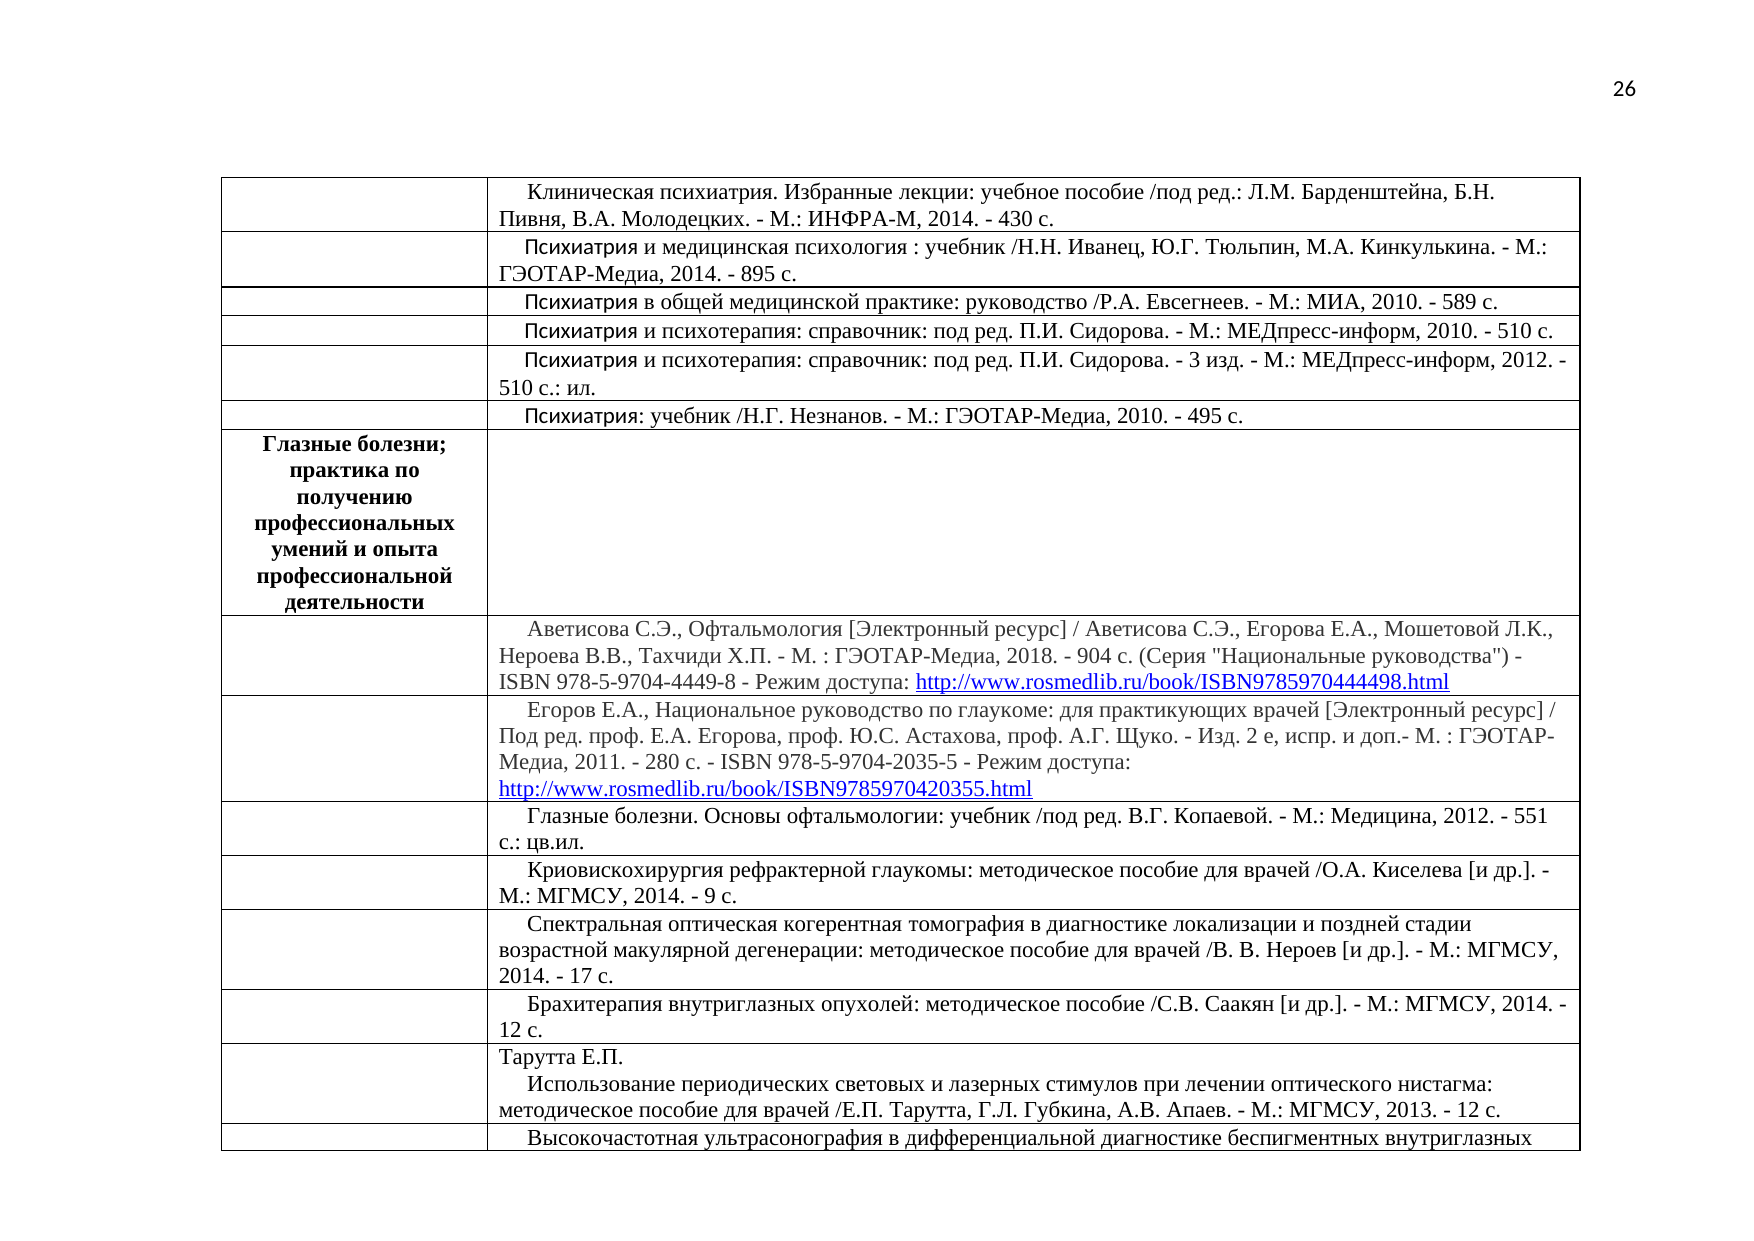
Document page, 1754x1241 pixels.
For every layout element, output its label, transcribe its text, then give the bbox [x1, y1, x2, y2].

table_cell Глазные болезни. Основы офтальмологии: учебник /под ред. В.Г. Копаевой. - М.: Медицина, 2012. - 551 с.: цв.ил. [488, 802, 1579, 855]
table_cell Глазные болезни; практика по получению профессиональных умений и опыта профессиональной деятельности [222, 430, 487, 614]
table_cell Психиатрия и психотерапия: справочник: под ред. П.И. Сидорова. - 3 изд. - М.: МЕДпресс-информ, 2012. - 510 с.: ил. [488, 346, 1579, 400]
table_cell Психиатрия и психотерапия: справочник: под ред. П.И. Сидорова. - М.: МЕДпресс-информ, 2010. - 510 с. [488, 316, 1579, 344]
table_cell Психиатрия в общей медицинской практике: руководство /Р.А. Евсегнеев. - М.: МИА, 2010. - 589 с. [488, 288, 1579, 315]
table_cell Егоров Е.А., Национальное руководство по глаукоме: для практикующих врачей [Электронный ресурс] / Под ред. проф. Е.А. Егорова, проф. Ю.С. Астахова, проф. А.Г. Щуко. - Изд. 2 е, испр. и доп.- М. : ГЭОТАР-Медиа, 2011. - 280 с. - ISBN 978-5-9704-2035-5 - Режим доступа: http://www.rosmedlib.ru/book/ISBN9785970420355.html [488, 696, 1579, 801]
table_cell [222, 990, 487, 1042]
table_cell [222, 1044, 487, 1122]
table_cell [488, 430, 1579, 614]
table_cell [222, 616, 487, 694]
table_cell [222, 696, 487, 801]
table_cell [222, 910, 487, 989]
table_cell [222, 232, 487, 286]
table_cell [488, 1124, 1579, 1150]
table_cell [222, 346, 487, 400]
table_cell Психиатрия и медицинская психология : учебник /Н.Н. Иванец, Ю.Г. Тюльпин, М.А. Кинкулькина. - М.: ГЭОТАР-Медиа, 2014. - 895 с. [488, 232, 1579, 286]
table_cell [222, 856, 487, 908]
table_cell [222, 178, 487, 231]
table_cell Тарутта Е.П. Использование периодических световых и лазерных стимулов при лечении оптического нистагма: методическое пособие для врачей /Е.П. Тарутта, Г.Л. Губкина, А.В. Апаев. - М.: МГМСУ, 2013. - 12 с. [488, 1044, 1579, 1122]
table_cell Психиатрия: учебник /Н.Г. Незнанов. - М.: ГЭОТАР-Медиа, 2010. - 495 с. [488, 401, 1579, 429]
table_cell [222, 802, 487, 855]
table_cell Спектральная оптическая когерентная томография в диагностике локализации и поздней стадии возрастной макулярной дегенерации: методическое пособие для врачей /В. В. Нероев [и др.]. - М.: МГМСУ, 2014. - 17 с. [488, 910, 1579, 989]
table_cell [222, 1124, 487, 1150]
table_cell Клиническая психиатрия. Избранные лекции: учебное пособие /под ред.: Л.М. Барденштейна, Б.Н. Пивня, В.А. Молодецких. - М.: ИНФРА-М, 2014. - 430 с. [488, 178, 1579, 231]
table_cell [222, 316, 487, 344]
table_cell Криовискохирургия рефрактерной глаукомы: методическое пособие для врачей /О.А. Киселева [и др.]. - М.: МГМСУ, 2014. - 9 с. [488, 856, 1579, 908]
table_cell Аветисова С.Э., Офтальмология [Электронный ресурс] / Аветисова С.Э., Егорова Е.А., Мошетовой Л.К., Нероева В.В., Тахчиди Х.П. - М. : ГЭОТАР-Медиа, 2018. - 904 с. (Серия "Национальные руководства") - ISBN 978-5-9704-4449-8 - Режим доступа: http://www.rosmedlib.ru/book/ISBN9785970444498.html [488, 616, 1579, 694]
table_cell Брахитерапия внутриглазных опухолей: методическое пособие /С.В. Саакян [и др.]. - М.: МГМСУ, 2014. - 12 с. [488, 990, 1579, 1042]
table_cell [222, 288, 487, 315]
table_cell [222, 401, 487, 429]
